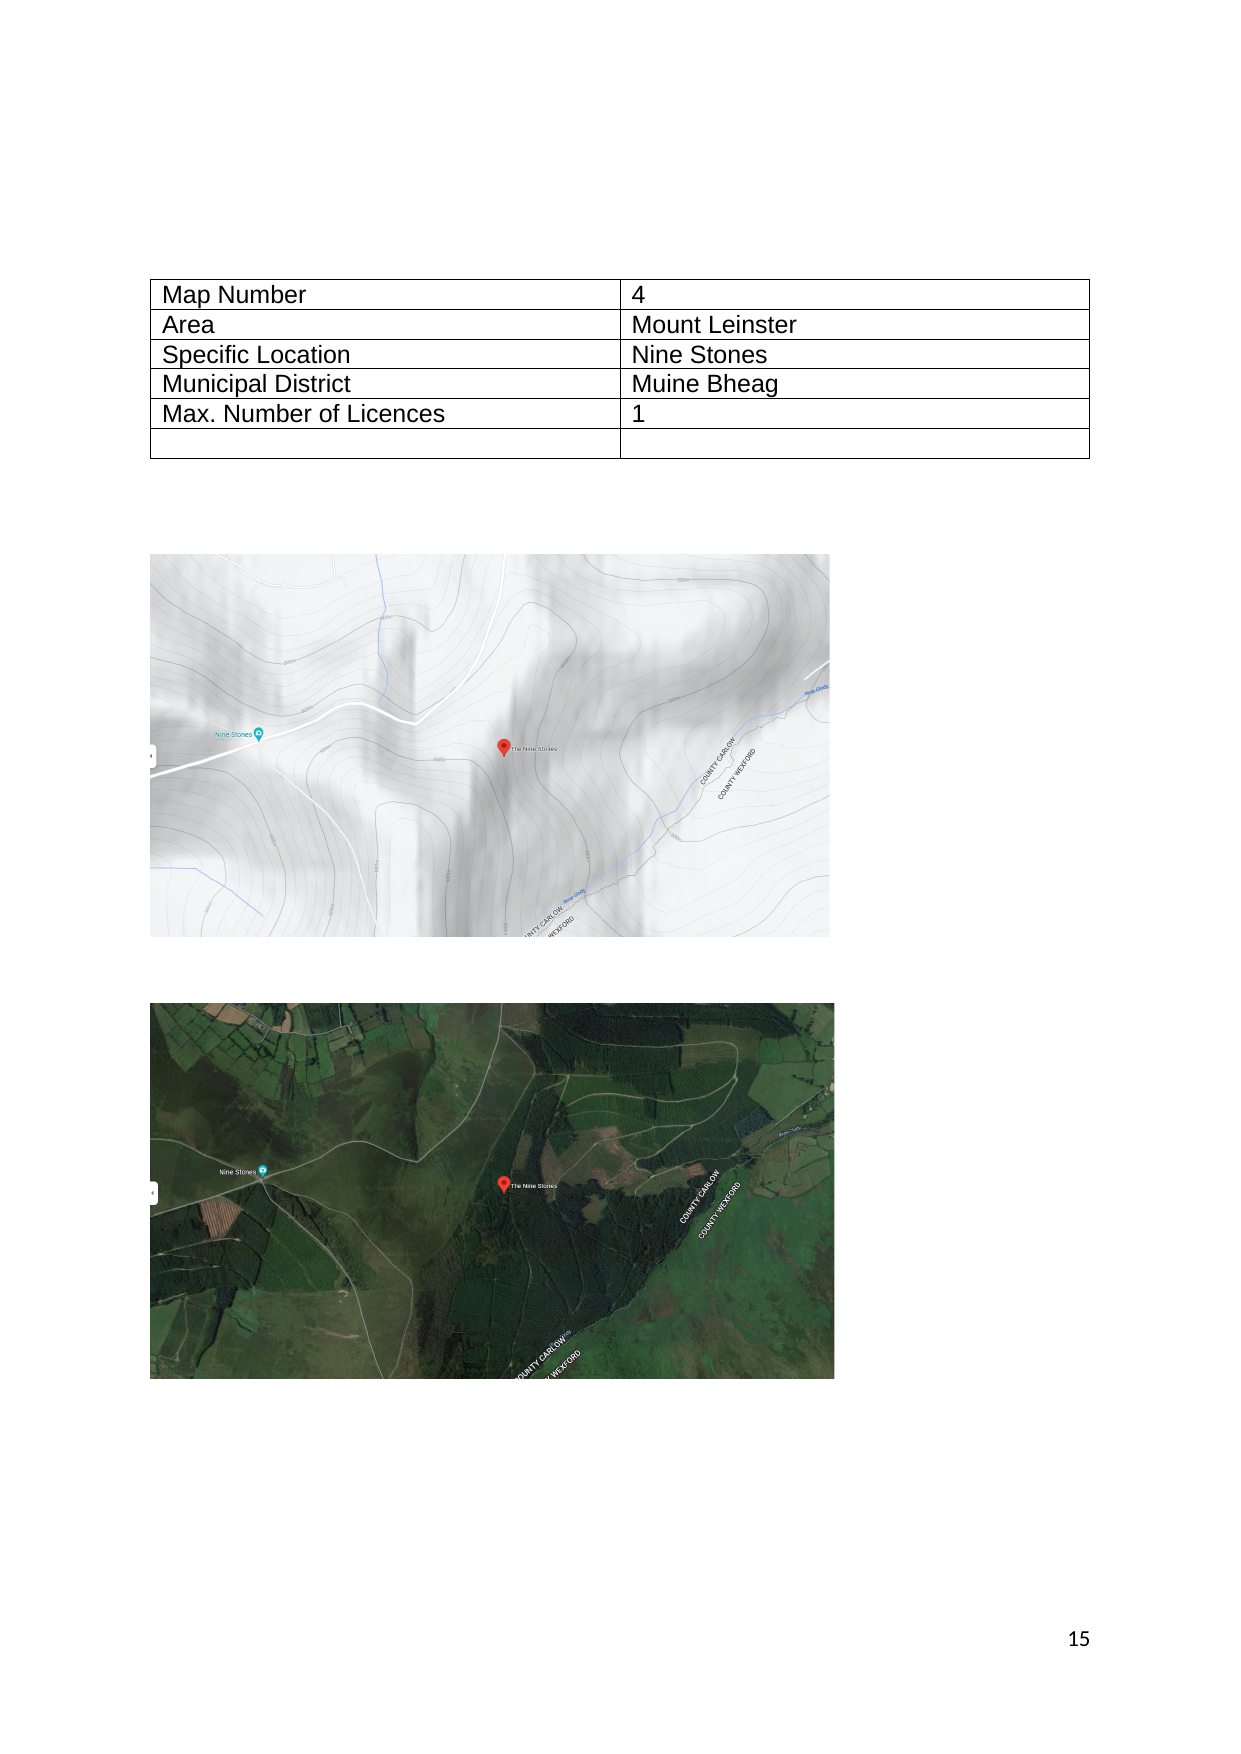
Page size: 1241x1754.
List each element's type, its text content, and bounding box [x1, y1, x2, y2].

table_header 4 [621, 280, 1089, 309]
table_header Map Number [151, 280, 620, 309]
table_cell Muine Bheag [621, 369, 1089, 398]
table_cell Specific Location [151, 340, 620, 368]
table_cell [621, 429, 1089, 458]
table_cell Nine Stones [621, 340, 1089, 368]
table_cell 1 [621, 399, 1089, 428]
table_cell Municipal District [151, 369, 620, 398]
table_cell Max. Number of Licences [151, 399, 620, 428]
table_cell Mount Leinster [621, 310, 1089, 338]
picture [150, 554, 830, 937]
table_cell Area [151, 310, 620, 338]
picture [150, 1003, 835, 1379]
table_cell [151, 429, 620, 458]
